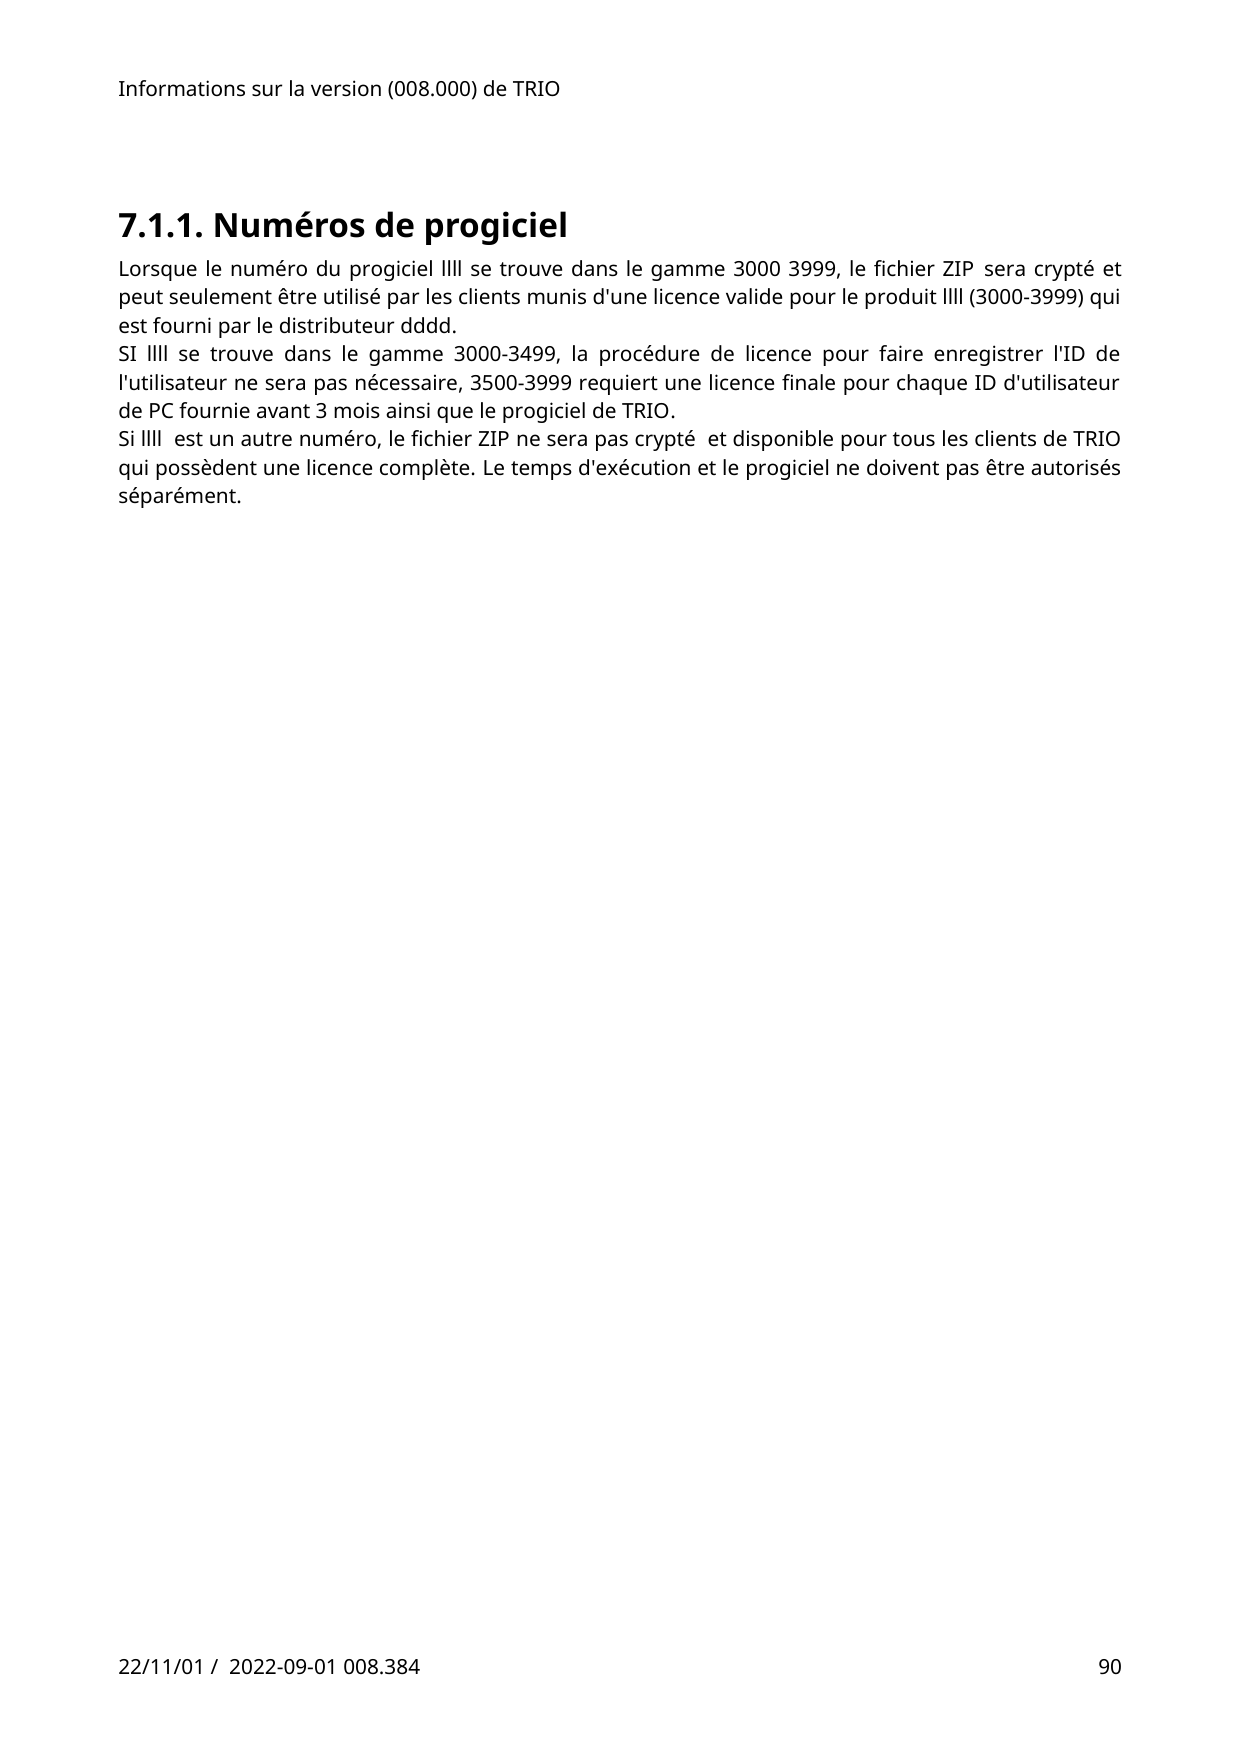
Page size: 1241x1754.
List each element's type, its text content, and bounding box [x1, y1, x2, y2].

text Lorsque le numéro du progiciel llll se trouve dans le gamme 3000 3999, le fichier ZIP sera crypté et peut seulement être utilisé par les clients munis d'une licence valide pour le produit llll (3000-3999) qui est fourni par le distributeur dddd. [118, 254, 1122, 339]
text SI llll se trouve dans le gamme 3000-3499, la procédure de licence pour faire enregistrer l'ID de l'utilisateur ne sera pas nécessaire, 3500-3999 requiert une licence finale pour chaque ID d'utilisateur de PC fournie avant 3 mois ainsi que le progiciel de TRIO. [118, 339, 1122, 424]
subtitle 7.1.1. Numéros de progiciel [118, 202, 1122, 248]
text Si llll est un autre numéro, le fichier ZIP ne sera pas crypté et disponible pour tous les clients de TRIO qui possèdent une licence complète. Le temps d'exécution et le progiciel ne doivent pas être autorisés séparément. [118, 424, 1122, 510]
